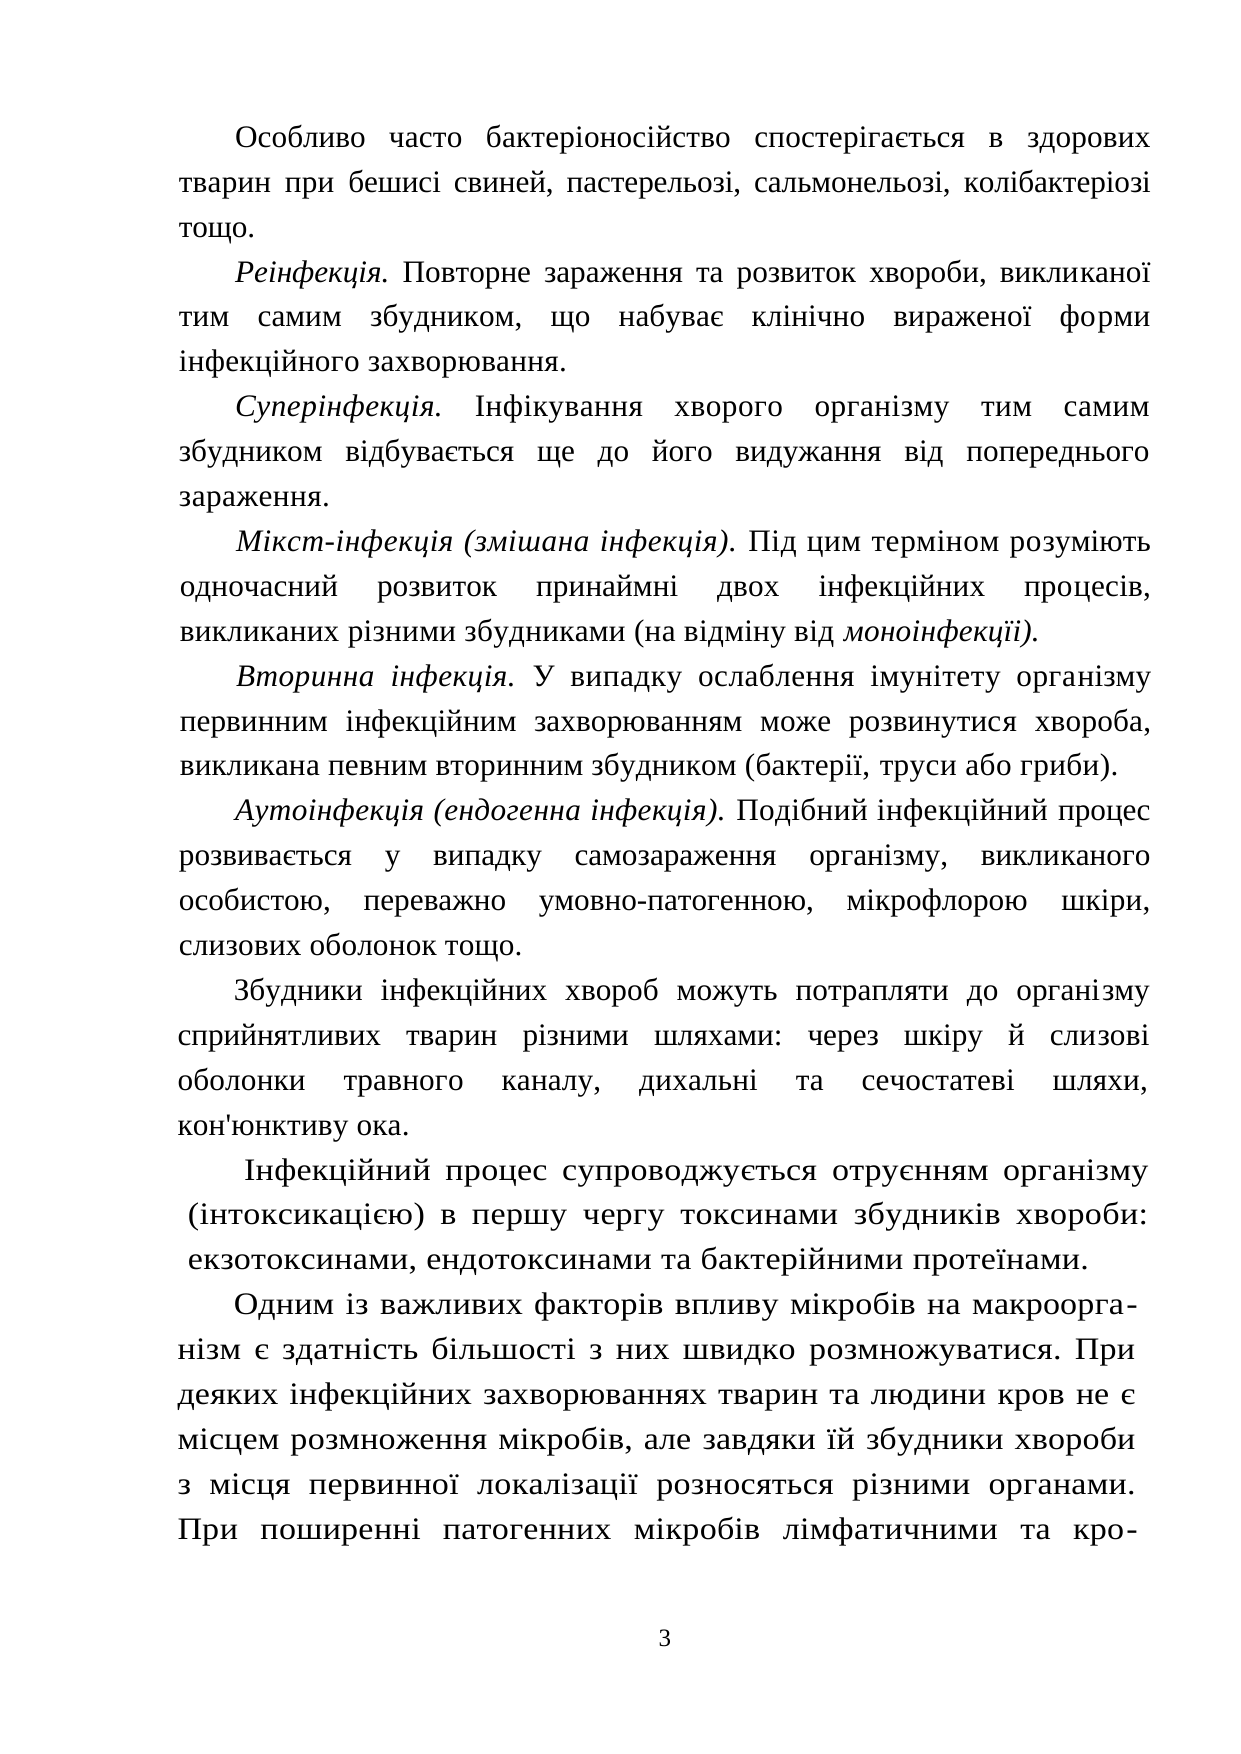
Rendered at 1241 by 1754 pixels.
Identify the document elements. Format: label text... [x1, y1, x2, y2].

text Аутоінфекція (ендогенна інфекція). Подібний інфекційний процес розвивається у випадку самозараження організму, викликаного особистою, переважно умовно-патогенною, мікрофлорою шкіри, слизових оболонок тощо. [179, 792, 1150, 962]
text Мікст-інфекція (змішана інфекція). Під цим терміном розуміють одночасний розвиток принаймні двох інфекційних процесів, викликаних різними збудниками (на відміну від моноінфекцїі). [179, 522, 1151, 648]
text Суперінфекція. Інфікування хворого організму тим самим збудником відбувається ще до його видужання від попереднього зараження. [179, 387, 1151, 513]
text Особливо часто бактеріоносійство спостерігається в здорових тварин при бешисі свиней, пастерельозі, сальмонельозі, колібактеріозі тощо. [179, 118, 1152, 244]
text Інфекційний процес супроводжується отруєнням організму (інтоксикацією) в першу чергу токсинами збудників хвороби: екзотоксинами, ендотоксинами та бактерійними протеїнами. [188, 1151, 1150, 1276]
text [177, 1285, 1137, 1546]
text Реінфекція. Повторне зараження та розвиток хвороби, викликаної тим самим збудником, що набуває клінічно вираженої форми інфекційного захворювання. [179, 253, 1150, 378]
text Збудники інфекційних хвороб можуть потрапляти до організму сприйнятливих тварин різними шляхами: через шкіру й слизові оболонки травного каналу, дихальні та сечостатеві шляхи, кон'юнктиву ока. [177, 971, 1149, 1142]
text Вторинна інфекція. У випадку ослаблення імунітету організму первинним інфекційним захворюванням може розвинутися хвороба, викликана певним вторинним збудником (бактерії, труси або гриби). [179, 657, 1151, 783]
